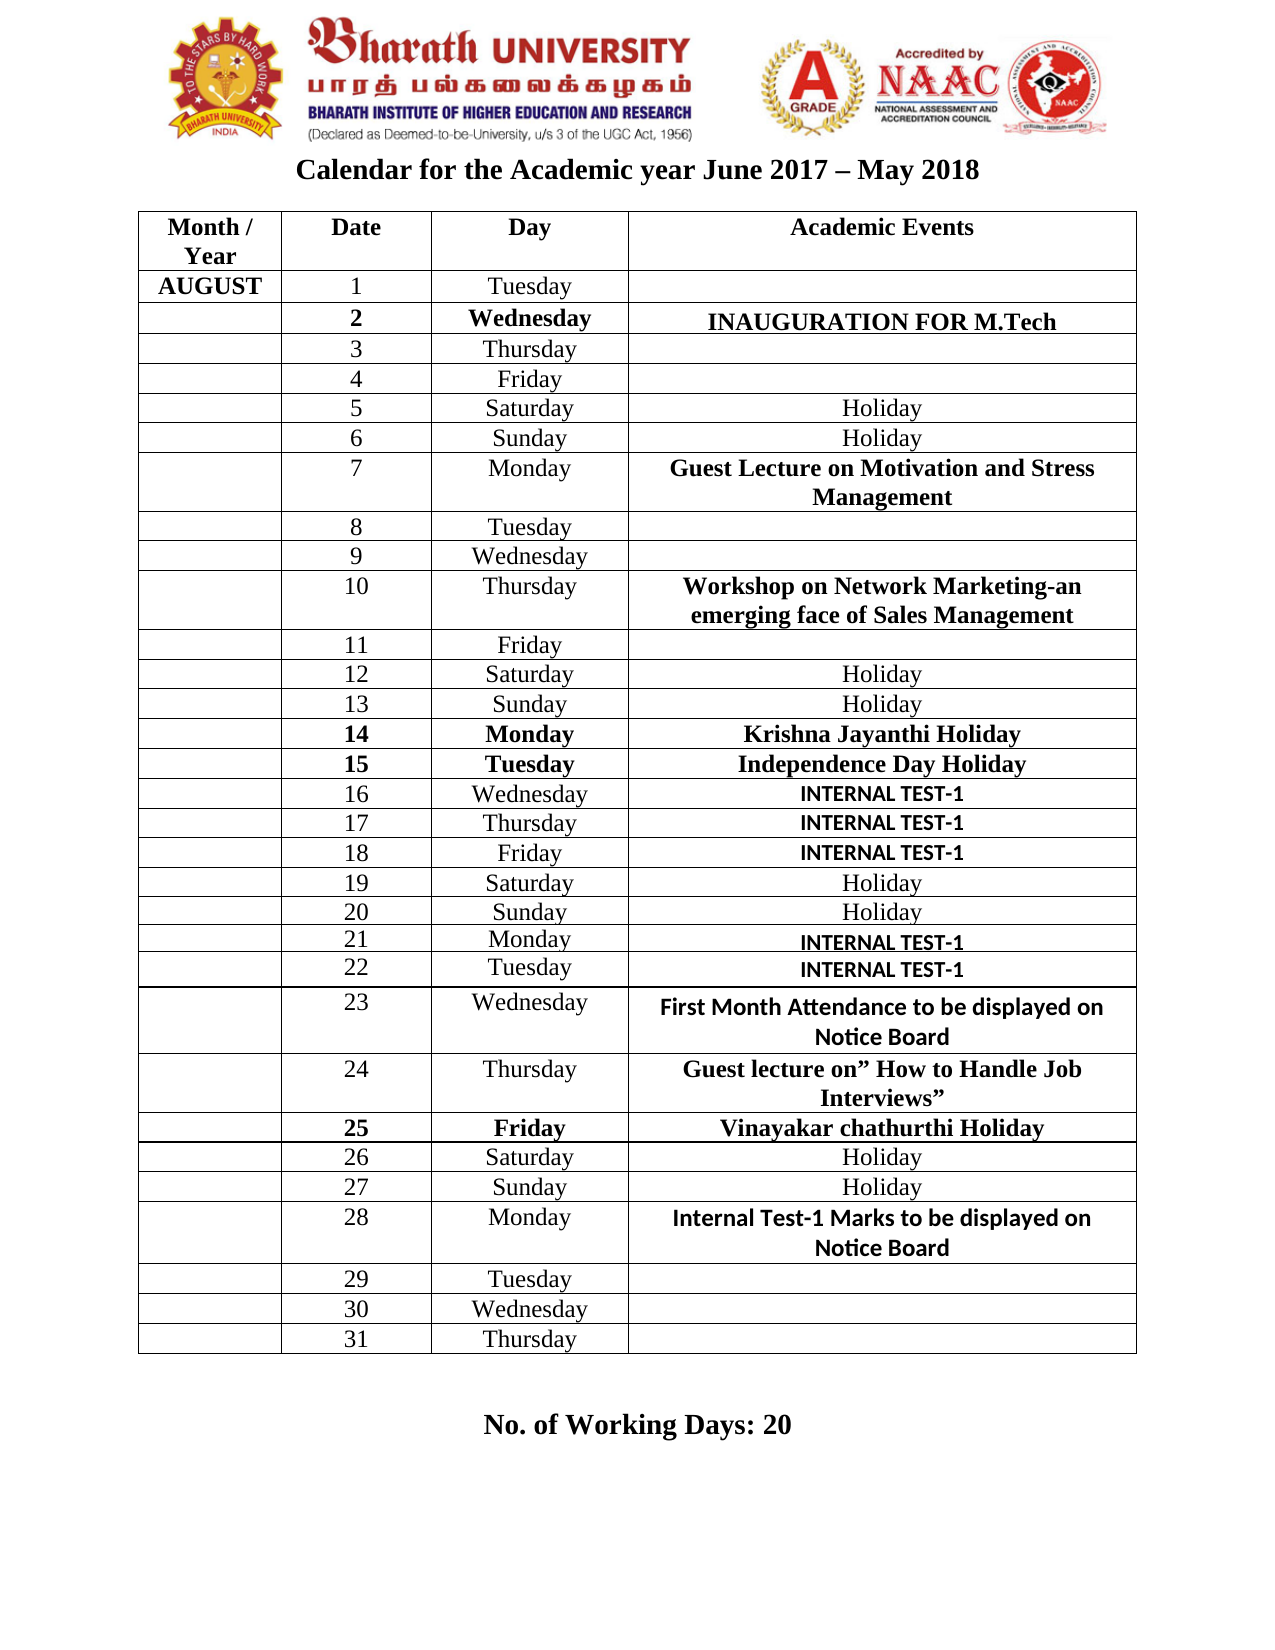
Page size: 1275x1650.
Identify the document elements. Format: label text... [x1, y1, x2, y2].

table_cell 9 [282, 541, 431, 570]
table_cell 27 [282, 1172, 431, 1201]
table_cell Monday [432, 925, 628, 951]
table_cell Thursday [432, 334, 628, 363]
table_cell 8 [282, 512, 431, 540]
table_cell [139, 1202, 281, 1263]
table_cell Saturday [432, 1143, 628, 1171]
table_cell INAUGURATION FOR M.Tech [629, 303, 1136, 333]
table_cell Tuesday [432, 512, 628, 540]
table_cell Thursday [432, 1324, 628, 1352]
table_cell Friday [432, 630, 628, 658]
table_cell [139, 952, 281, 986]
table_cell 16 [282, 779, 431, 807]
table_cell Sunday [432, 897, 628, 923]
table_header Day [432, 212, 628, 270]
table_cell [139, 394, 281, 422]
table_cell [139, 541, 281, 570]
table_cell [139, 719, 281, 748]
table_cell [629, 630, 1136, 658]
table_cell 17 [282, 809, 431, 837]
table_cell Sunday [432, 1172, 628, 1201]
table_cell Sunday [432, 689, 628, 718]
table_cell [629, 1264, 1136, 1293]
table_cell Guest Lecture on Motivation and Stress Management [629, 453, 1136, 511]
table_cell Holiday [629, 1172, 1136, 1201]
table_cell Holiday [629, 1143, 1136, 1171]
table_header Date [282, 212, 431, 270]
table_cell Internal Test-1 Marks to be displayed on Notice Board [629, 1202, 1136, 1263]
table_cell Holiday [629, 660, 1136, 688]
table_cell 13 [282, 689, 431, 718]
table_cell Holiday [629, 423, 1136, 452]
table_cell 5 [282, 394, 431, 422]
table_cell [629, 271, 1136, 302]
table_cell First Month Attendance to be displayed on Notice Board [629, 988, 1136, 1053]
table_header Academic Events [629, 212, 1136, 270]
table_cell [139, 868, 281, 896]
table_cell 4 [282, 364, 431, 392]
table_cell 26 [282, 1143, 431, 1171]
table_cell 29 [282, 1264, 431, 1293]
table_cell [139, 1143, 281, 1171]
table_cell Tuesday [432, 1264, 628, 1293]
table_cell [139, 571, 281, 629]
table_cell [629, 512, 1136, 540]
table_cell 23 [282, 988, 431, 1053]
table_cell Wednesday [432, 779, 628, 807]
table_cell 7 [282, 453, 431, 511]
table_cell 31 [282, 1324, 431, 1352]
table_cell INTERNAL TEST-1 [629, 952, 1136, 986]
table_cell Sunday [432, 423, 628, 452]
table_cell [139, 1054, 281, 1112]
table_cell 2 [282, 303, 431, 333]
table_cell Thursday [432, 571, 628, 629]
table_cell [139, 988, 281, 1053]
table_cell Holiday [629, 897, 1136, 923]
table_cell 15 [282, 749, 431, 778]
table_cell 14 [282, 719, 431, 748]
table_cell Wednesday [432, 541, 628, 570]
table_cell Monday [432, 719, 628, 748]
table_cell [139, 453, 281, 511]
table_cell [629, 1294, 1136, 1323]
table_cell Holiday [629, 394, 1136, 422]
table_cell [139, 1172, 281, 1201]
table_cell [139, 1324, 281, 1352]
table_cell Wednesday [432, 303, 628, 333]
table_cell 24 [282, 1054, 431, 1112]
table_cell Workshop on Network Marketing-an emerging face of Sales Management [629, 571, 1136, 629]
table_cell 25 [282, 1113, 431, 1141]
table_cell 6 [282, 423, 431, 452]
table_cell 22 [282, 952, 431, 986]
table_cell 11 [282, 630, 431, 658]
table_cell Tuesday [432, 952, 628, 986]
table_cell Tuesday [432, 749, 628, 778]
table_cell INTERNAL TEST-1 [629, 779, 1136, 807]
table_cell AUGUST 2017 [139, 271, 281, 302]
table_cell Vinayakar chathurthi Holiday [629, 1113, 1136, 1141]
table_cell [139, 660, 281, 688]
table_cell Guest lecture on” How to Handle Job Interviews” [629, 1054, 1136, 1112]
table_cell [139, 303, 281, 333]
table_cell [139, 334, 281, 363]
table_cell [629, 1324, 1136, 1352]
table_cell [629, 334, 1136, 363]
table_cell Friday [432, 1113, 628, 1141]
table_cell [629, 364, 1136, 392]
table_cell Thursday [432, 809, 628, 837]
table_cell 1 [282, 271, 431, 302]
table_cell INTERNAL TEST-1 [629, 809, 1136, 837]
table_cell 3 [282, 334, 431, 363]
table_cell INTERNAL TEST-1 [629, 925, 1136, 951]
table_cell [139, 838, 281, 867]
table_cell Saturday [432, 868, 628, 896]
table_cell Tuesday [432, 271, 628, 302]
table_cell [139, 1294, 281, 1323]
table_cell 12 [282, 660, 431, 688]
table_cell Holiday [629, 689, 1136, 718]
table_cell [139, 749, 281, 778]
table_cell 28 [282, 1202, 431, 1263]
table_cell Wednesday [432, 1294, 628, 1323]
table_cell [139, 779, 281, 807]
table_cell [629, 541, 1136, 570]
table_cell Saturday [432, 660, 628, 688]
table_cell Independence Day Holiday [629, 749, 1136, 778]
table_cell 30 [282, 1294, 431, 1323]
picture [758, 26, 1114, 147]
table_cell [139, 512, 281, 540]
table_cell 20 [282, 897, 431, 923]
table_cell 18 [282, 838, 431, 867]
picture [162, 9, 697, 147]
table_cell [139, 925, 281, 951]
table_cell 19 [282, 868, 431, 896]
table_cell [139, 809, 281, 837]
table_cell Krishna Jayanthi Holiday [629, 719, 1136, 748]
table_cell 21 [282, 925, 431, 951]
table_cell [139, 423, 281, 452]
table_header Month / Year [139, 212, 281, 270]
table_cell Saturday [432, 394, 628, 422]
table_cell Monday [432, 1202, 628, 1263]
table_cell [139, 630, 281, 658]
table_cell [139, 1113, 281, 1141]
table_cell Monday [432, 453, 628, 511]
table_cell Holiday [629, 868, 1136, 896]
table_cell Friday [432, 838, 628, 867]
table_cell 10 [282, 571, 431, 629]
table_cell [139, 897, 281, 923]
table_cell Thursday [432, 1054, 628, 1112]
text No. of Working Days: 20 [150, 1407, 1125, 1441]
table_cell [139, 689, 281, 718]
table_cell Wednesday [432, 988, 628, 1053]
table_cell [139, 1264, 281, 1293]
table_cell Friday [432, 364, 628, 392]
table_cell [139, 364, 281, 392]
table_cell INTERNAL TEST-1 [629, 838, 1136, 867]
